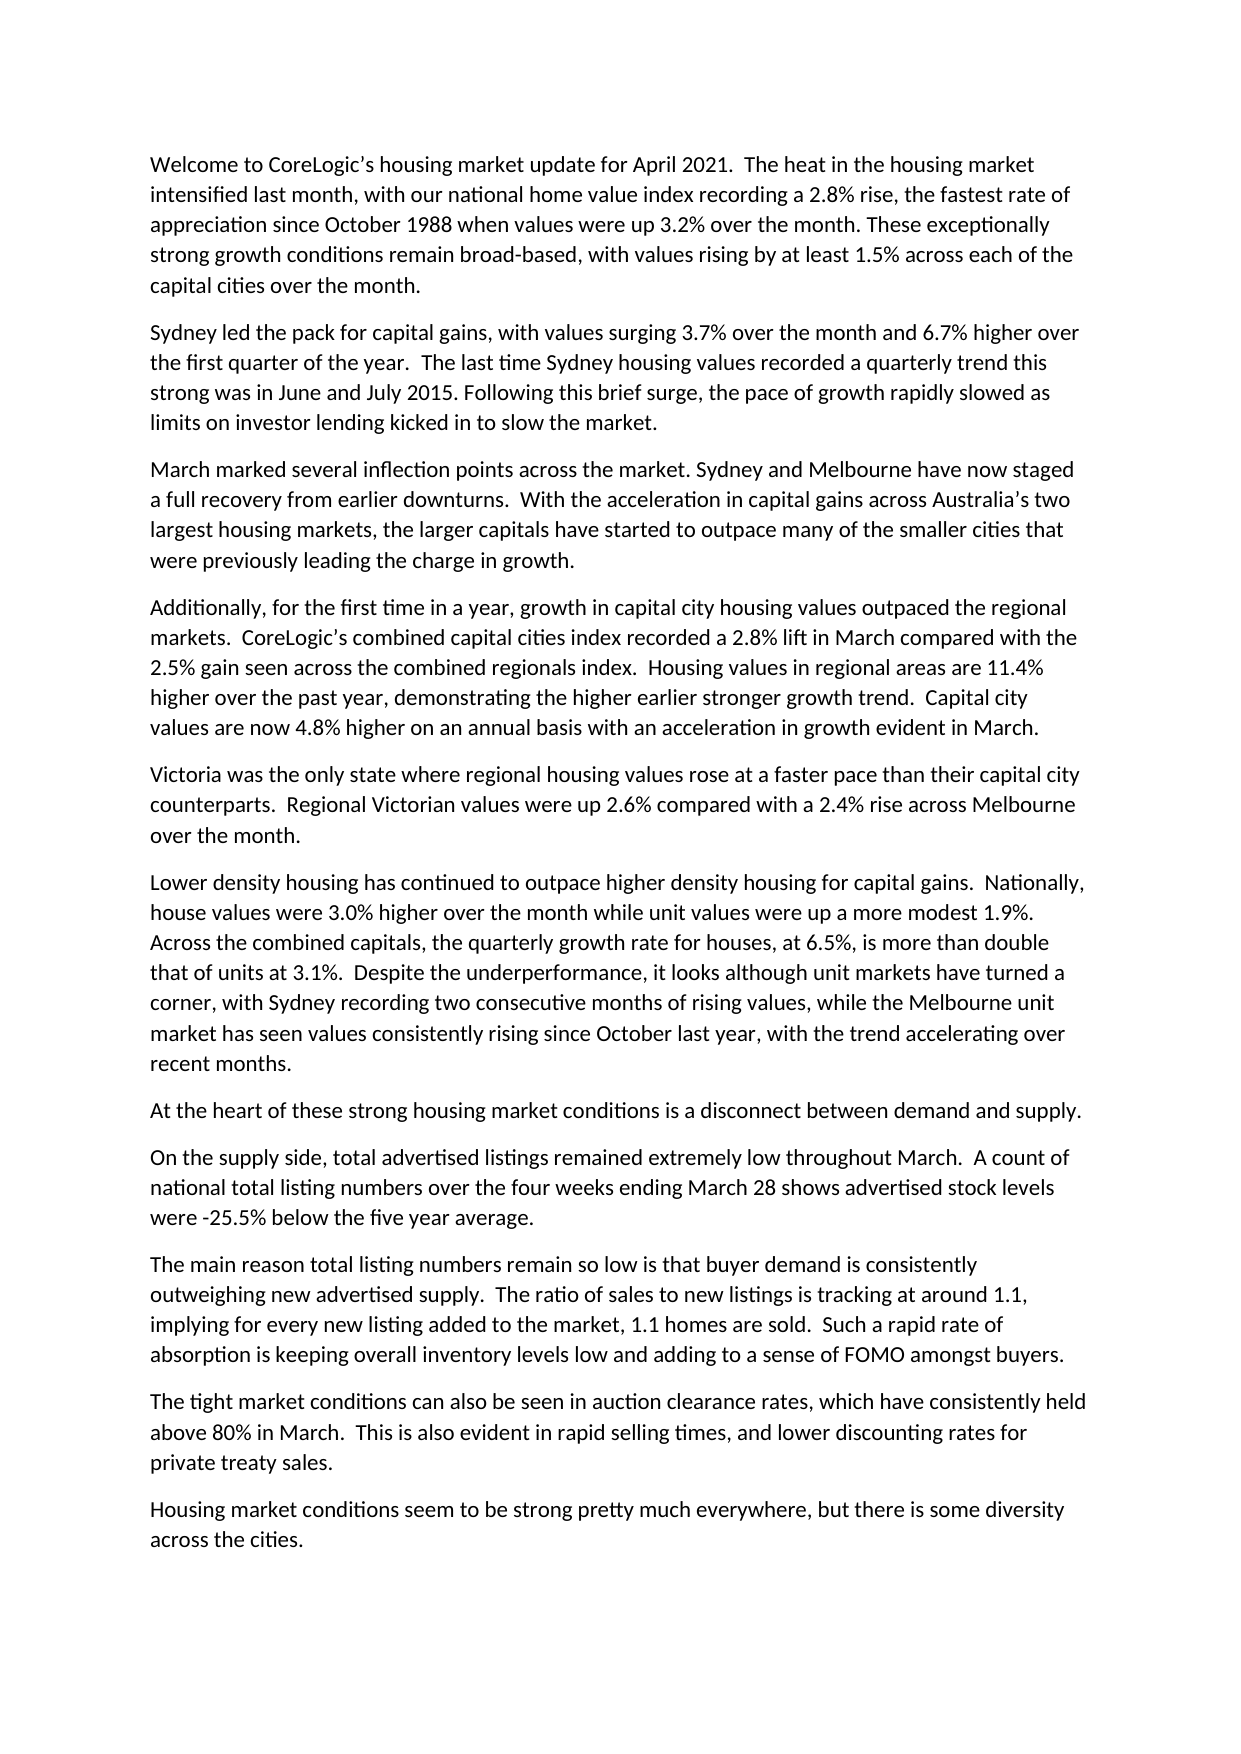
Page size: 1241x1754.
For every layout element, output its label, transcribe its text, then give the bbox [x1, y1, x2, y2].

text On the supply side, total advertised listings remained extremely low throughout March. A count of national total listing numbers over the four weeks ending March 28 shows advertised stock levels were -25.5% below the five year average. [150, 1143, 1090, 1231]
text Sydney led the pack for capital gains, with values surging 3.7% over the month and 6.7% higher over the first quarter of the year. The last time Sydney housing values recorded a quarterly trend this strong was in June and July 2015. Following this brief surge, the pace of growth rapidly slowed as limits on investor lending kicked in to slow the market. [150, 318, 1090, 436]
text March marked several inflection points across the market. Sydney and Melbourne have now staged a full recovery from earlier downturns. With the acceleration in capital gains across Australia’s two largest housing markets, the larger capitals have started to outpace many of the smaller cities that were previously leading the charge in growth. [150, 455, 1090, 574]
text Additionally, for the first time in a year, growth in capital city housing values outpaced the regional markets. CoreLogic’s combined capital cities index recorded a 2.8% lift in March compared with the 2.5% gain seen across the combined regionals index. Housing values in regional areas are 11.4% higher over the past year, demonstrating the higher earlier stronger growth trend. Capital city values are now 4.8% higher on an annual basis with an acceleration in growth evident in March. [150, 593, 1090, 742]
text Housing market conditions seem to be strong pretty much everywhere, but there is some diversity across the cities. [150, 1495, 1090, 1553]
text Welcome to CoreLogic’s housing market update for April 2021. The heat in the housing market intensified last month, with our national home value index recording a 2.8% rise, the fastest rate of appreciation since October 1988 when values were up 3.2% over the month. These exceptionally strong growth conditions remain broad-based, with values rising by at least 1.5% across each of the capital cities over the month. [150, 150, 1090, 299]
text Lower density housing has continued to outpace higher density housing for capital gains. Nationally, house values were 3.0% higher over the month while unit values were up a more modest 1.9%. Across the combined capitals, the quarterly growth rate for houses, at 6.5%, is more than double that of units at 3.1%. Despite the underperformance, it looks although unit markets have turned a corner, with Sydney recording two consecutive months of rising values, while the Melbourne unit market has seen values consistently rising since October last year, with the trend accelerating over recent months. [150, 868, 1090, 1077]
text At the heart of these strong housing market conditions is a disconnect between demand and supply. [150, 1096, 1090, 1124]
text Victoria was the only state where regional housing values rose at a faster pace than their capital city counterparts. Regional Victorian values were up 2.6% compared with a 2.4% rise across Melbourne over the month. [150, 760, 1090, 849]
text The main reason total listing numbers remain so low is that buyer demand is consistently outweighing new advertised supply. The ratio of sales to new listings is tracking at around 1.1, implying for every new listing added to the market, 1.1 homes are sold. Such a rapid rate of absorption is keeping overall inventory levels low and adding to a sense of FOMO amongst buyers. [150, 1250, 1090, 1369]
text The tight market conditions can also be seen in auction clearance rates, which have consistently held above 80% in March. This is also evident in rapid selling times, and lower discounting rates for private treaty sales. [150, 1387, 1090, 1476]
